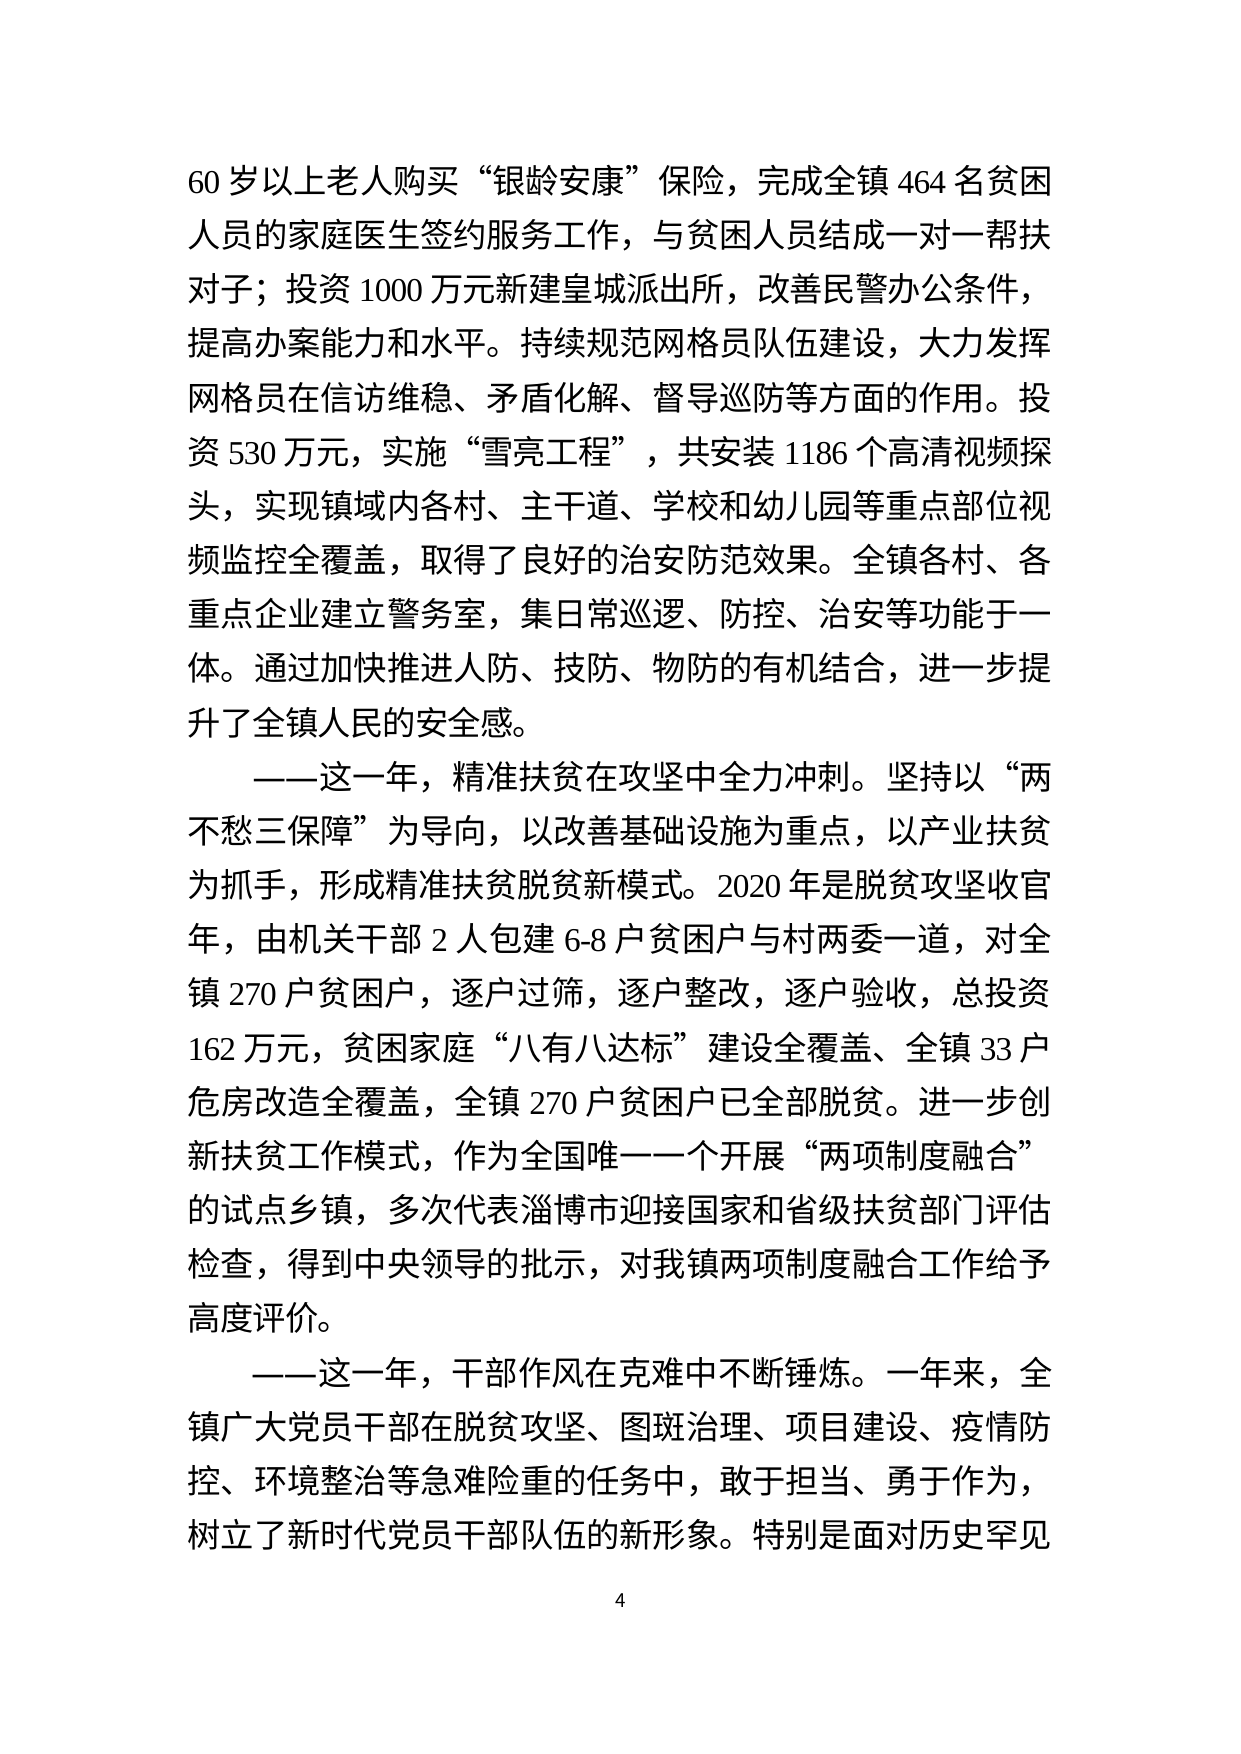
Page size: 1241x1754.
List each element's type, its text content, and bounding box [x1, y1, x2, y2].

text ——这一年，精准扶贫在攻坚中全力冲刺。坚持以“两不愁三保障”为导向，以改善基础设施为重点，以产业扶贫为抓手，形成精准扶贫脱贫新模式。2020年是脱贫攻坚收官年，由机关干部2人包建6-8户贫困户与村两委一道，对全镇270户贫困户，逐户过筛，逐户整改，逐户验收，总投资162万元，贫困家庭“八有八达标”建设全覆盖、全镇33户危房改造全覆盖，全镇270户贫困户已全部脱贫。进一步创新扶贫工作模式，作为全国唯一一个开展“两项制度融合”的试点乡镇，多次代表淄博市迎接国家和省级扶贫部门评估检查，得到中央领导的批示，对我镇两项制度融合工作给予高度评价。 [187, 746, 1053, 1342]
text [187, 150, 1053, 746]
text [187, 1342, 1053, 1558]
